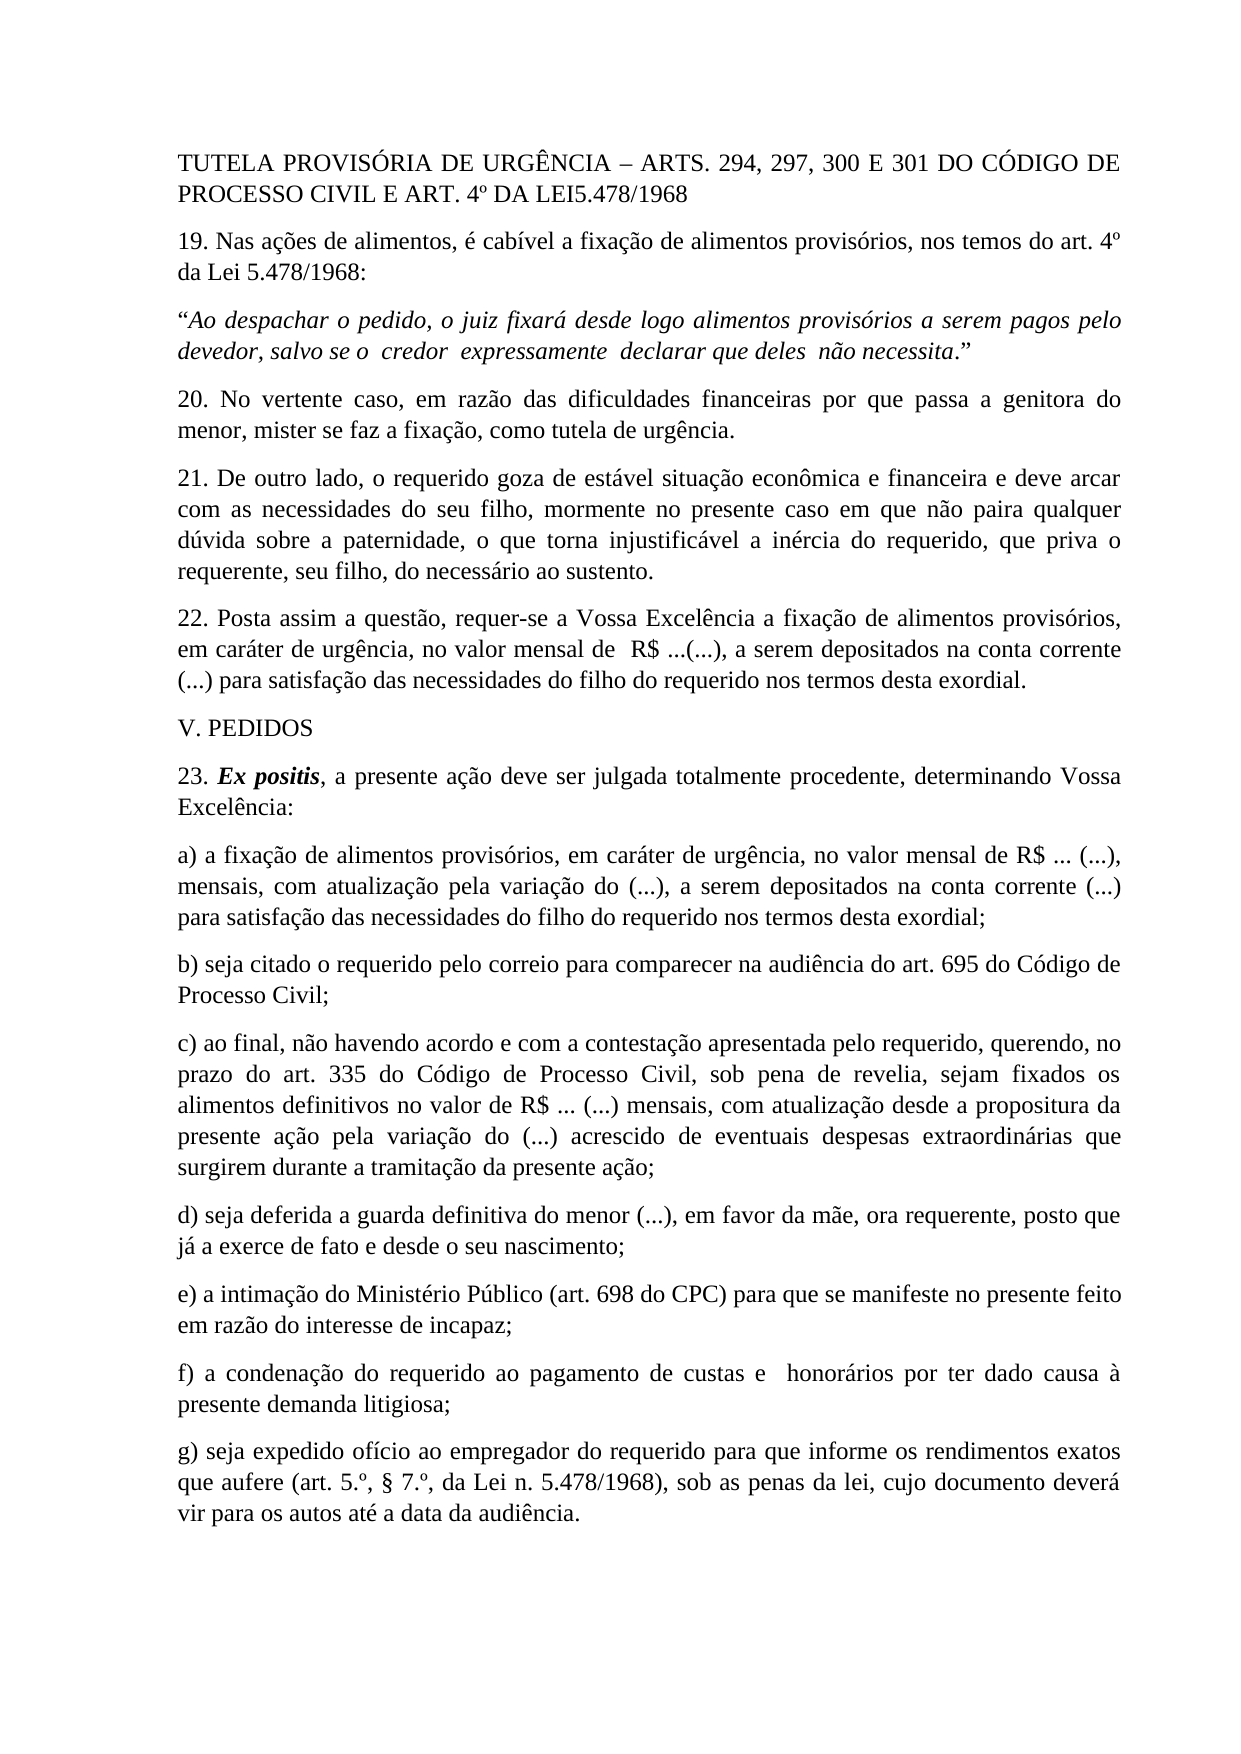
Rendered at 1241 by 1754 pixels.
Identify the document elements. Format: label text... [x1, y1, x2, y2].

text 22. Posta assim a questão, requer-se a Vossa Excelência a fixação de alimentos provisórios, em caráter de urgência, no valor mensal de R$ ...(...), a serem depositados na conta corrente (...) para satisfação das necessidades do filho do requerido nos termos desta exordial. [177, 603, 1122, 694]
text V. PEDIDOS [177, 713, 1122, 742]
text TUTELA PROVISÓRIA DE URGÊNCIA – ARTS. 294, 297, 300 E 301 DO CÓDIGO DE PROCESSO CIVIL E ART. 4º DA LEI5.478/1968 [177, 148, 1122, 207]
text b) seja citado o requerido pelo correio para comparecer na audiência do art. 695 do Código de Processo Civil; [177, 949, 1122, 1009]
text e) a intimação do Ministério Público (art. 698 do CPC) para que se manifeste no presente feito em razão do interesse de incapaz; [177, 1279, 1122, 1339]
text “Ao despachar o pedido, o juiz fixará desde logo alimentos provisórios a serem pagos pelo devedor, salvo se o credor expressamente declarar que deles não necessita.” [177, 305, 1122, 365]
text a) a fixação de alimentos provisórios, em caráter de urgência, no valor mensal de R$ ... (...), mensais, com atualização pela variação do (...), a serem depositados na conta corrente (...) para satisfação das necessidades do filho do requerido nos termos desta exordial; [177, 840, 1122, 931]
text d) seja deferida a guarda definitiva do menor (...), em favor da mãe, ora requerente, posto que já a exerce de fato e desde o seu nascimento; [177, 1200, 1122, 1260]
text c) ao final, não havendo acordo e com a contestação apresentada pelo requerido, querendo, no prazo do art. 335 do Código de Processo Civil, sob pena de revelia, sejam fixados os alimentos definitivos no valor de R$ ... (...) mensais, com atualização desde a propositura da presente ação pela variação do (...) acrescido de eventuais despesas extraordinárias que surgirem durante a tramitação da presente ação; [177, 1028, 1122, 1181]
text 23. Ex positis, a presente ação deve ser julgada totalmente procedente, determinando Vossa Excelência: [177, 761, 1122, 821]
text 21. De outro lado, o requerido goza de estável situação econômica e financeira e deve arcar com as necessidades do seu filho, mormente no presente caso em que não paira qualquer dúvida sobre a paternidade, o que torna injustificável a inércia do requerido, que priva o requerente, seu filho, do necessário ao sustento. [177, 463, 1122, 584]
text f) a condenação do requerido ao pagamento de custas e honorários por ter dado causa à presente demanda litigiosa; [177, 1358, 1122, 1417]
text g) seja expedido ofício ao empregador do requerido para que informe os rendimentos exatos que aufere (art. 5.º, § 7.º, da Lei n. 5.478/1968), sob as penas da lei, cujo documento deverá vir para os autos até a data da audiência. [177, 1436, 1122, 1527]
text 20. No vertente caso, em razão das dificuldades financeiras por que passa a genitora do menor, mister se faz a fixação, como tutela de urgência. [177, 384, 1122, 444]
text 19. Nas ações de alimentos, é cabível a fixação de alimentos provisórios, nos temos do art. 4º da Lei 5.478/1968: [177, 226, 1122, 286]
